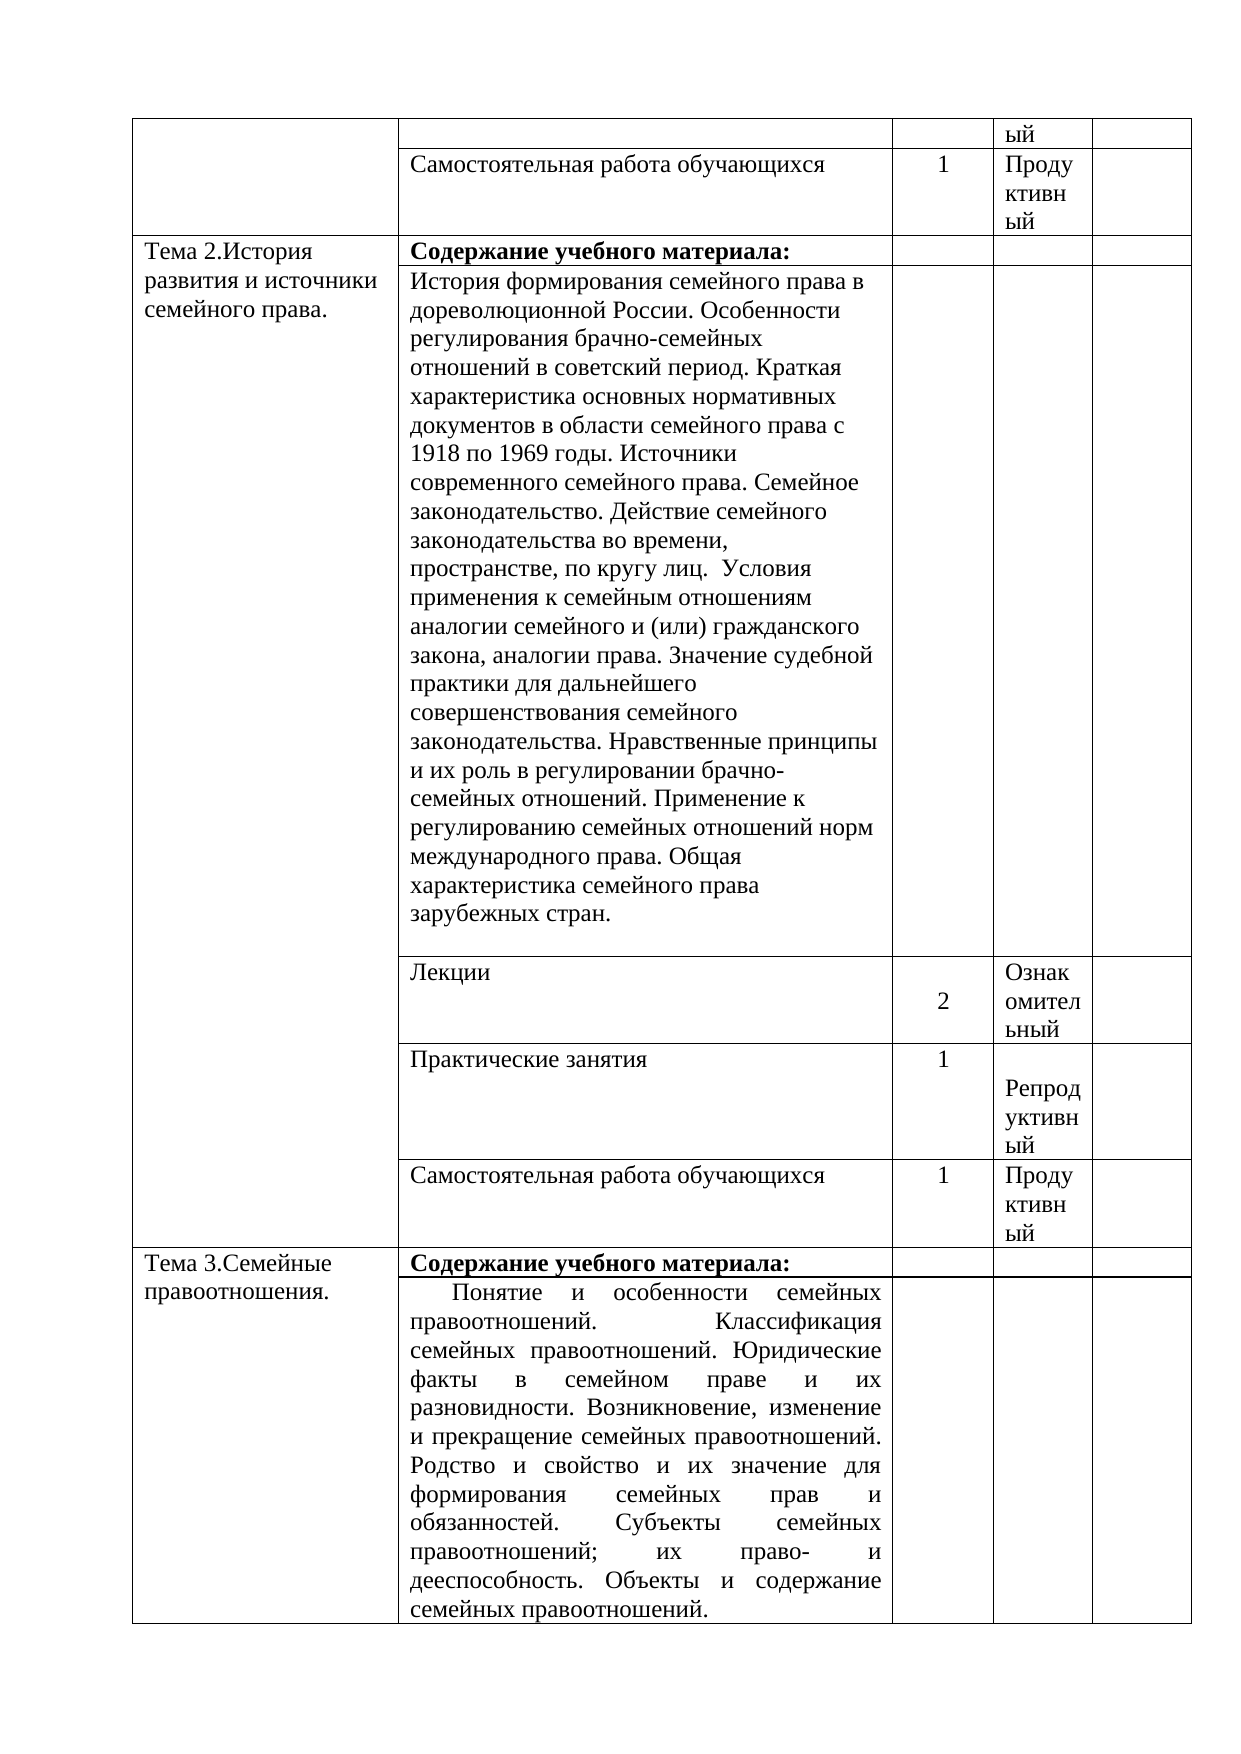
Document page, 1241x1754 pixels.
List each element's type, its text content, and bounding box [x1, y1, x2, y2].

table_cell 1 [893, 1044, 993, 1159]
table_cell Продуктивный [994, 149, 1092, 235]
table_cell [1093, 1044, 1191, 1159]
table_cell [1093, 1160, 1191, 1247]
table_cell [893, 236, 993, 265]
table_cell [893, 266, 993, 956]
table_cell 2 [893, 957, 993, 1043]
table_cell Ознакомительный [994, 957, 1092, 1043]
table_cell [1093, 266, 1191, 956]
table_cell [994, 1278, 1092, 1622]
table_cell Содержание учебного материала: [399, 236, 892, 265]
table_cell Тема 2.История развития и источники семейного права. [133, 236, 398, 1247]
table_cell 1 [893, 119, 993, 148]
table_cell Продуктивный [994, 1160, 1092, 1247]
table_cell [1093, 119, 1191, 148]
table_cell Репродуктивный [994, 119, 1092, 148]
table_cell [399, 119, 892, 148]
table_cell Практические занятия [399, 1044, 892, 1159]
table_cell [1093, 149, 1191, 235]
table_cell [994, 266, 1092, 956]
table_cell Самостоятельная работа обучающихся [399, 149, 892, 235]
table_cell 1 [893, 1160, 993, 1247]
table_cell [893, 1248, 993, 1276]
table_cell Самостоятельная работа обучающихся [399, 1160, 892, 1247]
table_cell Содержание учебного материала: [399, 1248, 892, 1276]
table_cell [994, 1248, 1092, 1276]
table_cell [1093, 957, 1191, 1043]
table_cell Репродуктивный [994, 1044, 1092, 1159]
table_cell [994, 236, 1092, 265]
table_cell 1 [893, 149, 993, 235]
table_cell Лекции [399, 957, 892, 1043]
table_cell [1093, 1278, 1191, 1622]
table_cell Тема 3.Семейные правоотношения. [133, 1248, 398, 1622]
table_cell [399, 1278, 892, 1622]
table_cell [1093, 1248, 1191, 1276]
table_cell [893, 1278, 993, 1622]
table_cell История формирования семейного права в дореволюционной России. Особенности регулирования брачно-семейных отношений в советский период. Краткая характеристика основных нормативных документов в области семейного права с 1918 по 1969 годы. Источники современного семейного права. Семейное законодательство. Действие семейного законодательства во времени, пространстве, по кругу лиц. Условия применения к семейным отношениям аналогии семейного и (или) гражданского закона, аналогии права. Значение судебной практики для дальнейшего совершенствования семейного законодательства. Нравственные принципы и их роль в регулировании брачно-семейных отношений. Применение к регулированию семейных отношений норм международного права. Общая характеристика семейного права зарубежных стран. [399, 266, 892, 956]
table_cell [1093, 236, 1191, 265]
